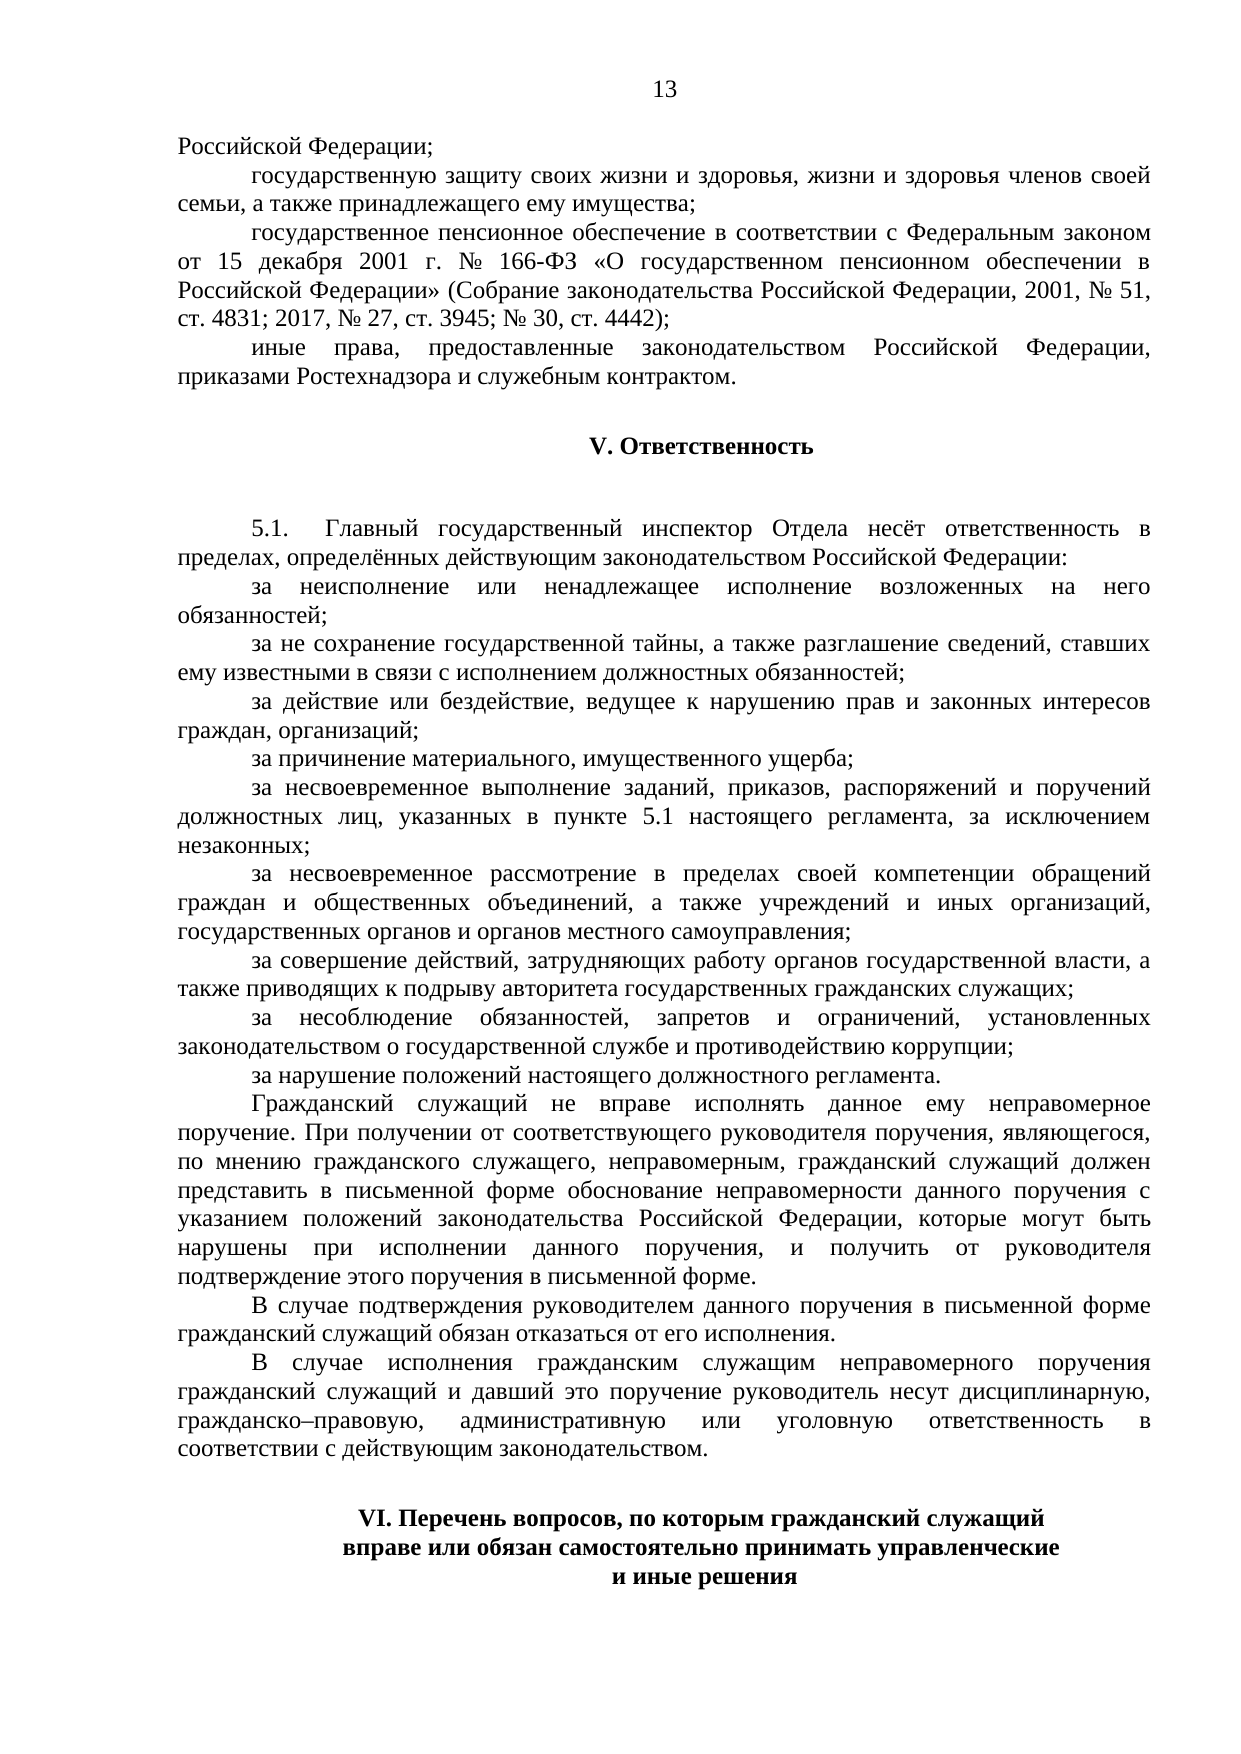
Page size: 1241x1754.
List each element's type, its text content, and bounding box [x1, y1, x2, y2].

text за неисполнение или ненадлежащее исполнение возложенных на него обязанностей; [177, 571, 1152, 628]
text В случае подтверждения руководителем данного поручения в письменной форме гражданский служащий обязан отказаться от его исполнения. [177, 1290, 1152, 1347]
text за действие или бездействие, ведущее к нарушению прав и законных интересов граждан, организаций; [177, 686, 1152, 743]
text Гражданский служащий не вправе исполнять данное ему неправомерное поручение. При получении от соответствующего руководителя поручения, являющегося, по мнению гражданского служащего, неправомерным, гражданский служащий должен представить в письменной форме обоснование неправомерности данного поручения с указанием положений законодательства Российской Федерации, которые могут быть нарушены при исполнении данного поручения, и получить от руководителя подтверждение этого поручения в письменной форме. [177, 1088, 1152, 1290]
text и иные решения [177, 1561, 1152, 1590]
text за не сохранение государственной тайны, а также разглашение сведений, ставших ему известными в связи с исполнением должностных обязанностей; [177, 628, 1152, 686]
text VI. Перечень вопросов, по которым гражданский служащий [177, 1503, 1152, 1532]
text вправе или обязан самостоятельно принимать управленческие [177, 1532, 1152, 1561]
text иные права, предоставленные законодательством Российской Федерации, приказами Ростехнадзора и служебным контрактом. [177, 332, 1152, 390]
text государственную защиту своих жизни и здоровья, жизни и здоровья членов своей семьи, а также принадлежащего ему имущества; [177, 160, 1152, 217]
text за нарушение положений настоящего должностного регламента. [177, 1060, 1152, 1088]
text V. Ответственность [177, 431, 1152, 460]
text за несвоевременное выполнение заданий, приказов, распоряжений и поручений должностных лиц, указанных в пункте 5.1 настоящего регламента, за исключением незаконных; [177, 772, 1152, 858]
text за несвоевременное рассмотрение в пределах своей компетенции обращений граждан и общественных объединений, а также учреждений и иных организаций, государственных органов и органов местного самоуправления; [177, 858, 1152, 945]
text за несоблюдение обязанностей, запретов и ограничений, установленных законодательством о государственной службе и противодействию коррупции; [177, 1002, 1152, 1060]
text за совершение действий, затрудняющих работу органов государственной власти, а также приводящих к подрыву авторитета государственных гражданских служащих; [177, 945, 1152, 1002]
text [177, 131, 1152, 160]
text 5.1. Главный государственный инспектор Отдела несёт ответственность в пределах, определённых действующим законодательством Российской Федерации: [177, 513, 1152, 571]
text государственное пенсионное обеспечение в соответствии с Федеральным законом от 15 декабря 2001 г. № 166-ФЗ «О государственном пенсионном обеспечении в Российской Федерации» (Собрание законодательства Российской Федерации, 2001, № 51, ст. 4831; 2017, № 27, ст. 3945; № 30, ст. 4442); [177, 217, 1152, 332]
text за причинение материального, имущественного ущерба; [177, 743, 1152, 772]
text В случае исполнения гражданским служащим неправомерного поручения гражданский служащий и давший это поручение руководитель несут дисциплинарную, гражданско–правовую, административную или уголовную ответственность в соответствии с действующим законодательством. [177, 1347, 1152, 1462]
